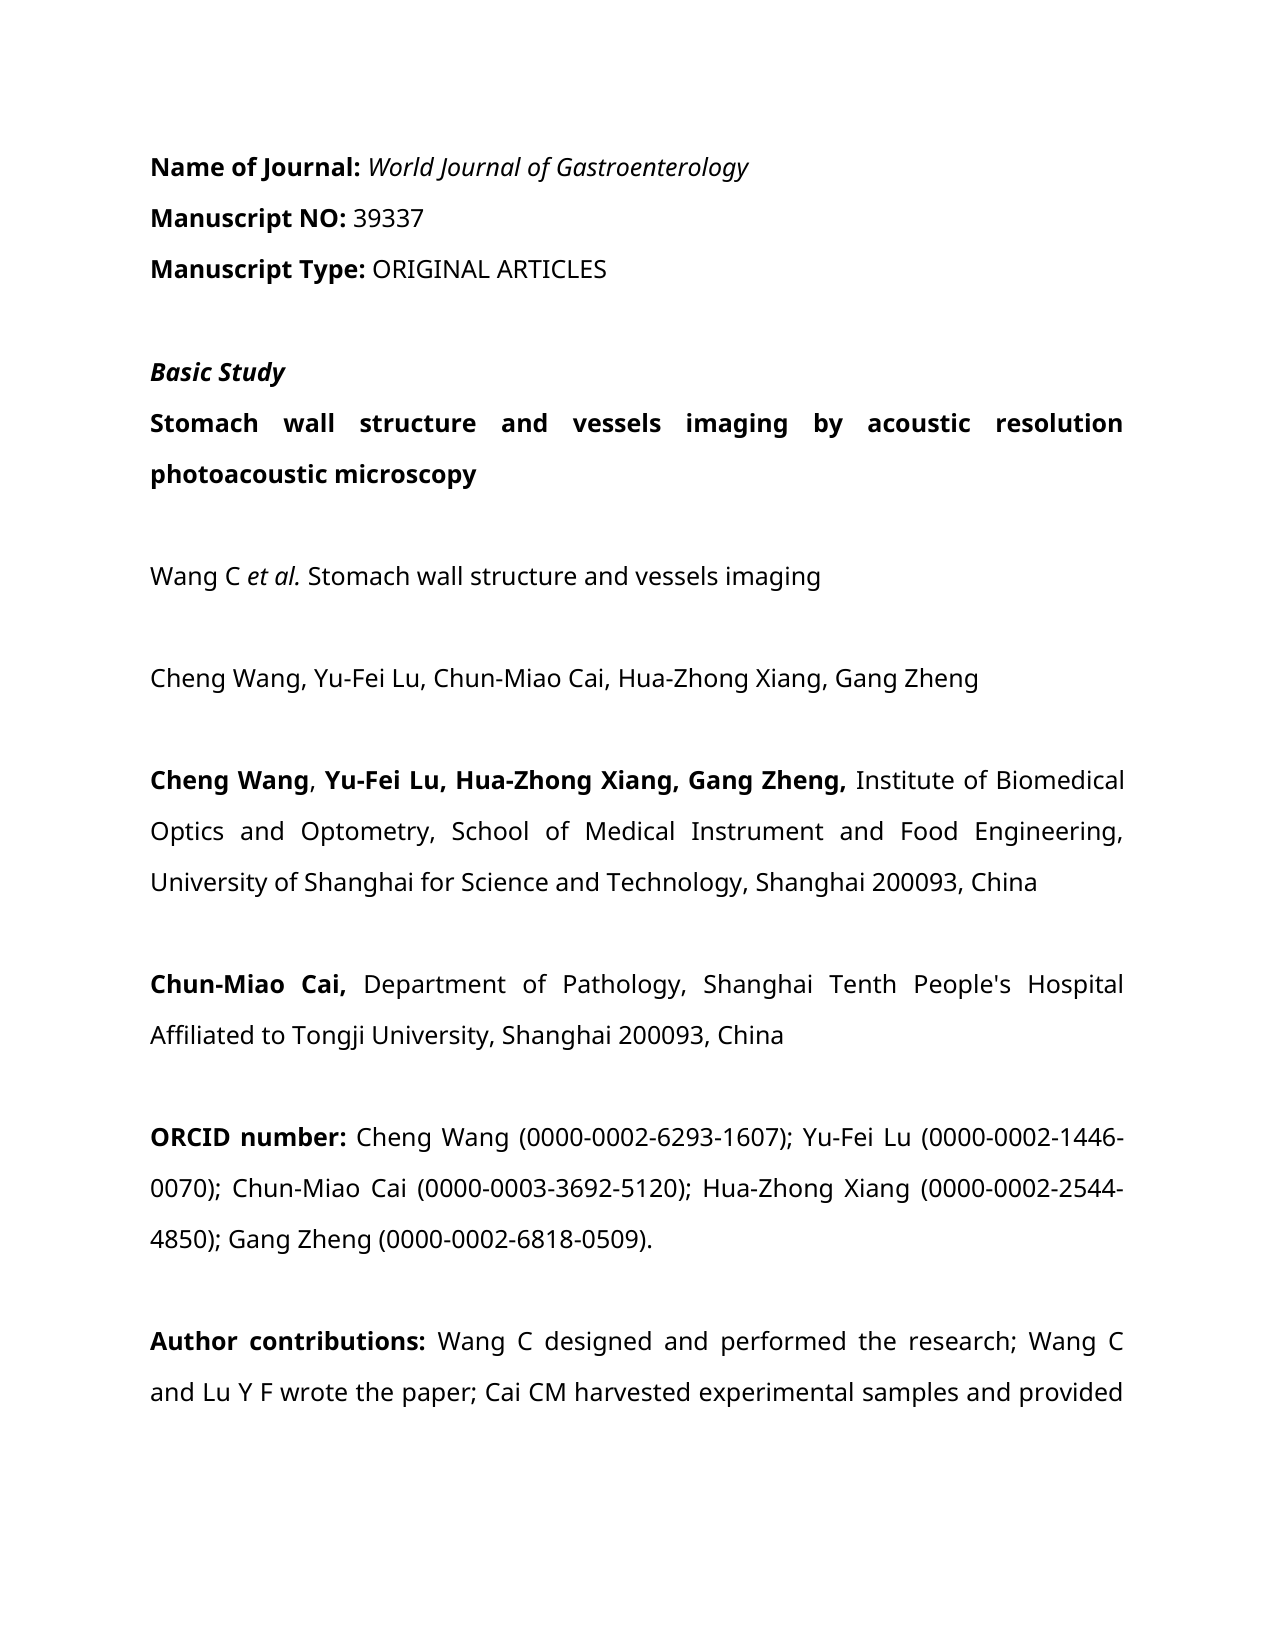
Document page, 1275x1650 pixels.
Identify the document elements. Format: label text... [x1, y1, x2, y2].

text Wang C et al. Stomach wall structure and vessels imaging [150, 558, 1125, 592]
text Manuscript NO: 39337 [150, 201, 1125, 235]
text Chun-Miao Cai, Department of Pathology, Shanghai Tenth People's Hospital Affiliated to Tongji University, Shanghai 200093, China [150, 967, 1125, 1052]
text Manuscript Type: ORIGINAL ARTICLES [358, 252, 1125, 286]
text ORCID number: Cheng Wang (0000-0002-6293-1607); Yu-Fei Lu (0000-0002-1446-0070); Chun-Miao Cai (0000-0003-3692-5120); Hua-Zhong Xiang (0000-0002-2544-4850); Gang Zheng (0000-0002-6818-0509). [150, 1120, 1125, 1256]
text Basic Study [150, 354, 1125, 388]
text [150, 1324, 1125, 1409]
text Name of Journal: World Journal of Gastroenterology [150, 150, 1125, 184]
text Cheng Wang, Yu-Fei Lu, Hua-Zhong Xiang, Gang Zheng, Institute of Biomedical Optics and Optometry, School of Medical Instrument and Food Engineering, University of Shanghai for Science and Technology, Shanghai 200093, China [150, 762, 1125, 899]
text Cheng Wang, Yu-Fei Lu, Chun-Miao Cai, Hua-Zhong Xiang, Gang Zheng [150, 660, 1125, 694]
text Stomach wall structure and vessels imaging by acoustic resolution photoacoustic microscopy [150, 405, 1125, 490]
